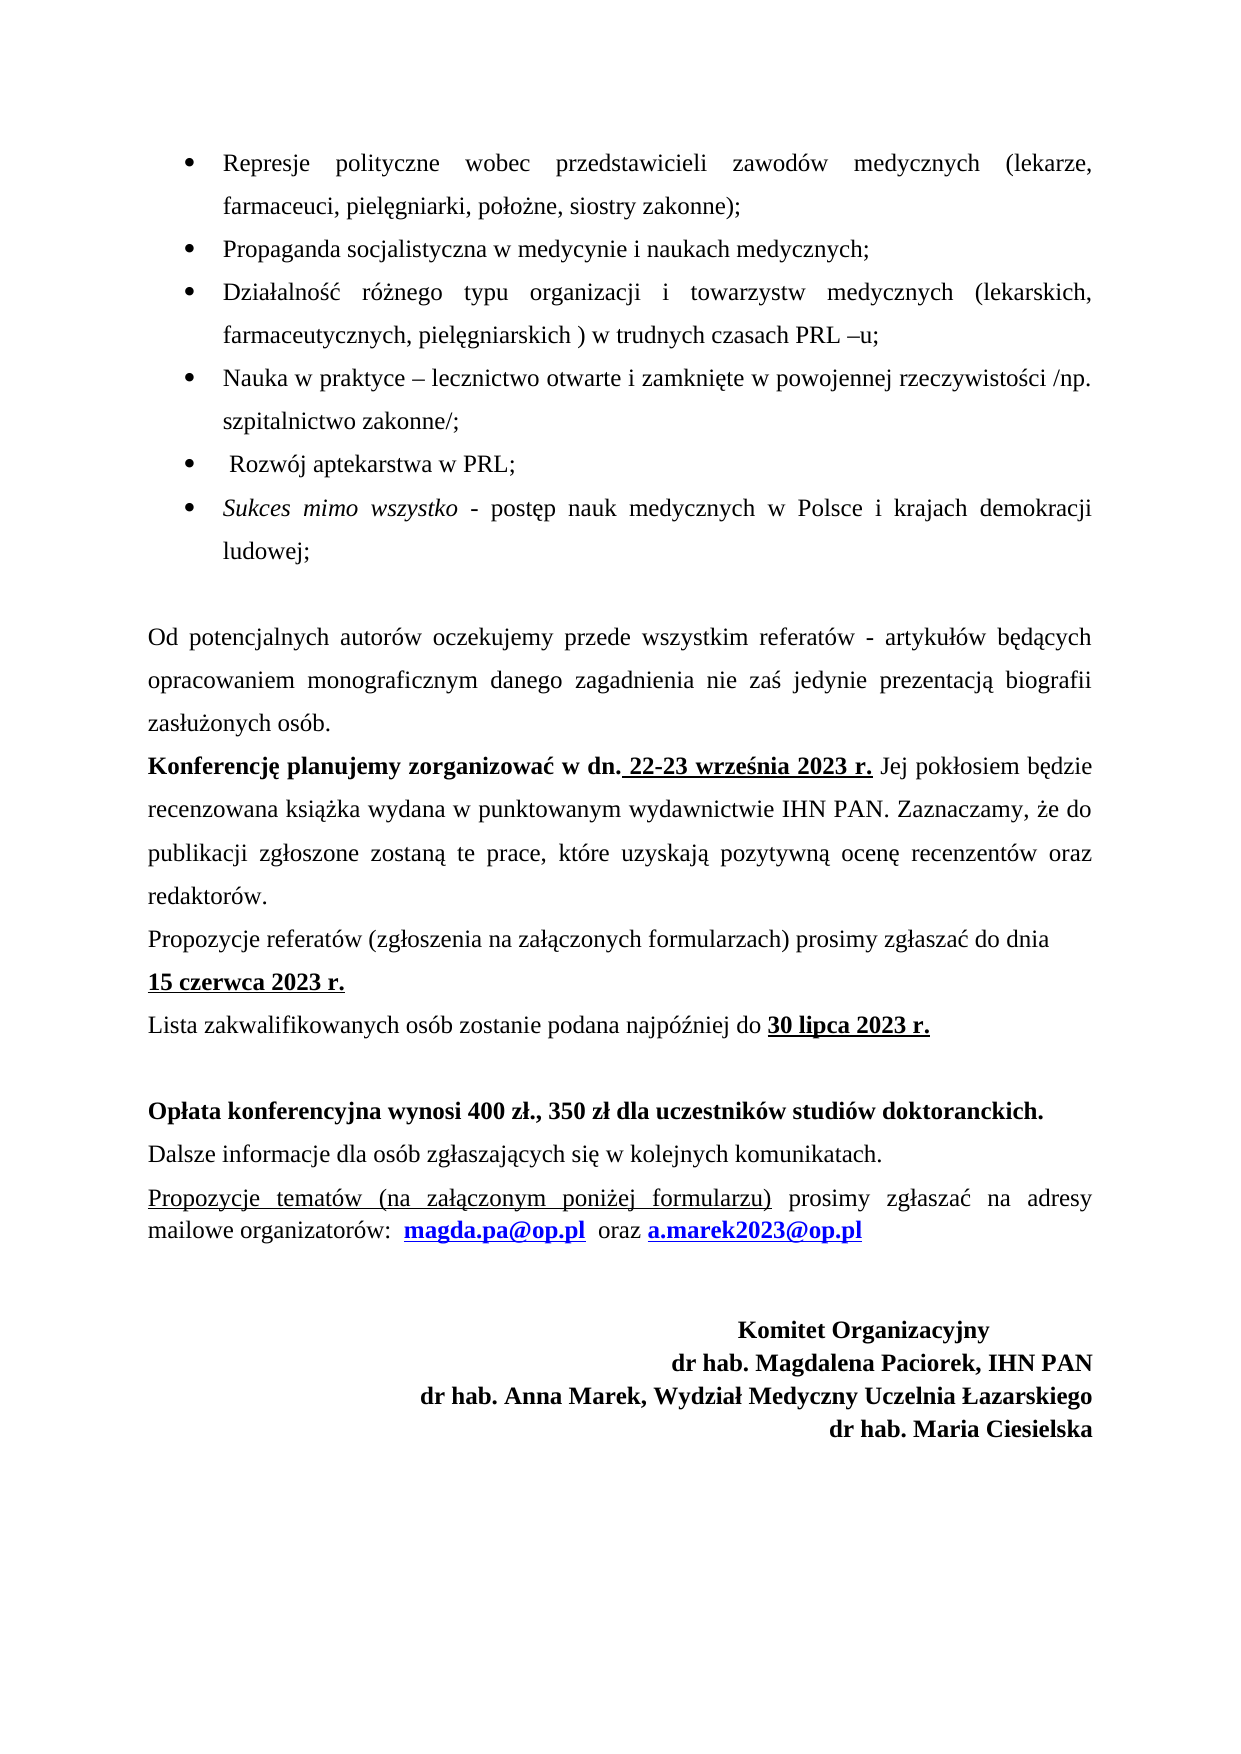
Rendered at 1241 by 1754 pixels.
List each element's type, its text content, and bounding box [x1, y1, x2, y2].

text Dalsze informacje dla osób zgłaszających się w kolejnych komunikatach. [148, 1139, 1093, 1168]
text Od potencjalnych autorów oczekujemy przede wszystkim referatów - artykułów będących opracowaniem monograficznym danego zagadnienia nie zaś jedynie prezentacją biografii zasłużonych osób. [148, 622, 1093, 737]
text dr hab. Maria Ciesielska [295, 1414, 1093, 1442]
text Lista zakwalifikowanych osób zostanie podana najpóźniej do 30 lipca 2023 r. [148, 1010, 1093, 1039]
list Nauka w praktyce – lecznictwo otwarte i zamknięte w powojennej rzeczywistości /np. szpitalnictwo zakonne/; [185, 363, 1093, 435]
text Komitet Organizacyjny [664, 1315, 1093, 1343]
list Rozwój aptekarstwa w PRL; [185, 449, 1093, 478]
text Propozycje referatów (zgłoszenia na załączonych formularzach) prosimy zgłaszać do dnia [148, 924, 1093, 953]
list Sukces mimo wszystko - postęp nauk medycznych w Polsce i krajach demokracji ludowej; [185, 493, 1093, 564]
text Konferencję planujemy zorganizować w dn. 22-23 września 2023 r. Jej pokłosiem będzie recenzowana książka wydana w punktowanym wydawnictwie IHN PAN. Zaznaczamy, że do publikacji zgłoszone zostaną te prace, które uzyskają pozytywną ocenę recenzentów oraz redaktorów. [148, 751, 1093, 909]
list Propaganda socjalistyczna w medycynie i naukach medycznych; [185, 234, 1093, 263]
list Represje polityczne wobec przedstawicieli zawodów medycznych (lekarze, farmaceuci, pielęgniarki, położne, siostry zakonne); [185, 148, 1093, 219]
text 15 czerwca 2023 r. [148, 967, 1093, 996]
text Propozycje tematów (na załączonym poniżej formularzu) prosimy zgłaszać na adresy mailowe organizatorów: magda.pa@op.pl oraz a.marek2023@op.pl [148, 1183, 1093, 1244]
text Opłata konferencyjna wynosi 400 zł., 350 zł dla uczestników studiów doktoranckich. [148, 1096, 1093, 1125]
text dr hab. Magdalena Paciorek, IHN PAN [295, 1348, 1093, 1376]
list Działalność różnego typu organizacji i towarzystw medycznych (lekarskich, farmaceutycznych, pielęgniarskich ) w trudnych czasach PRL –u; [185, 277, 1093, 349]
text dr hab. Anna Marek, Wydział Medyczny Uczelnia Łazarskiego [295, 1381, 1093, 1409]
